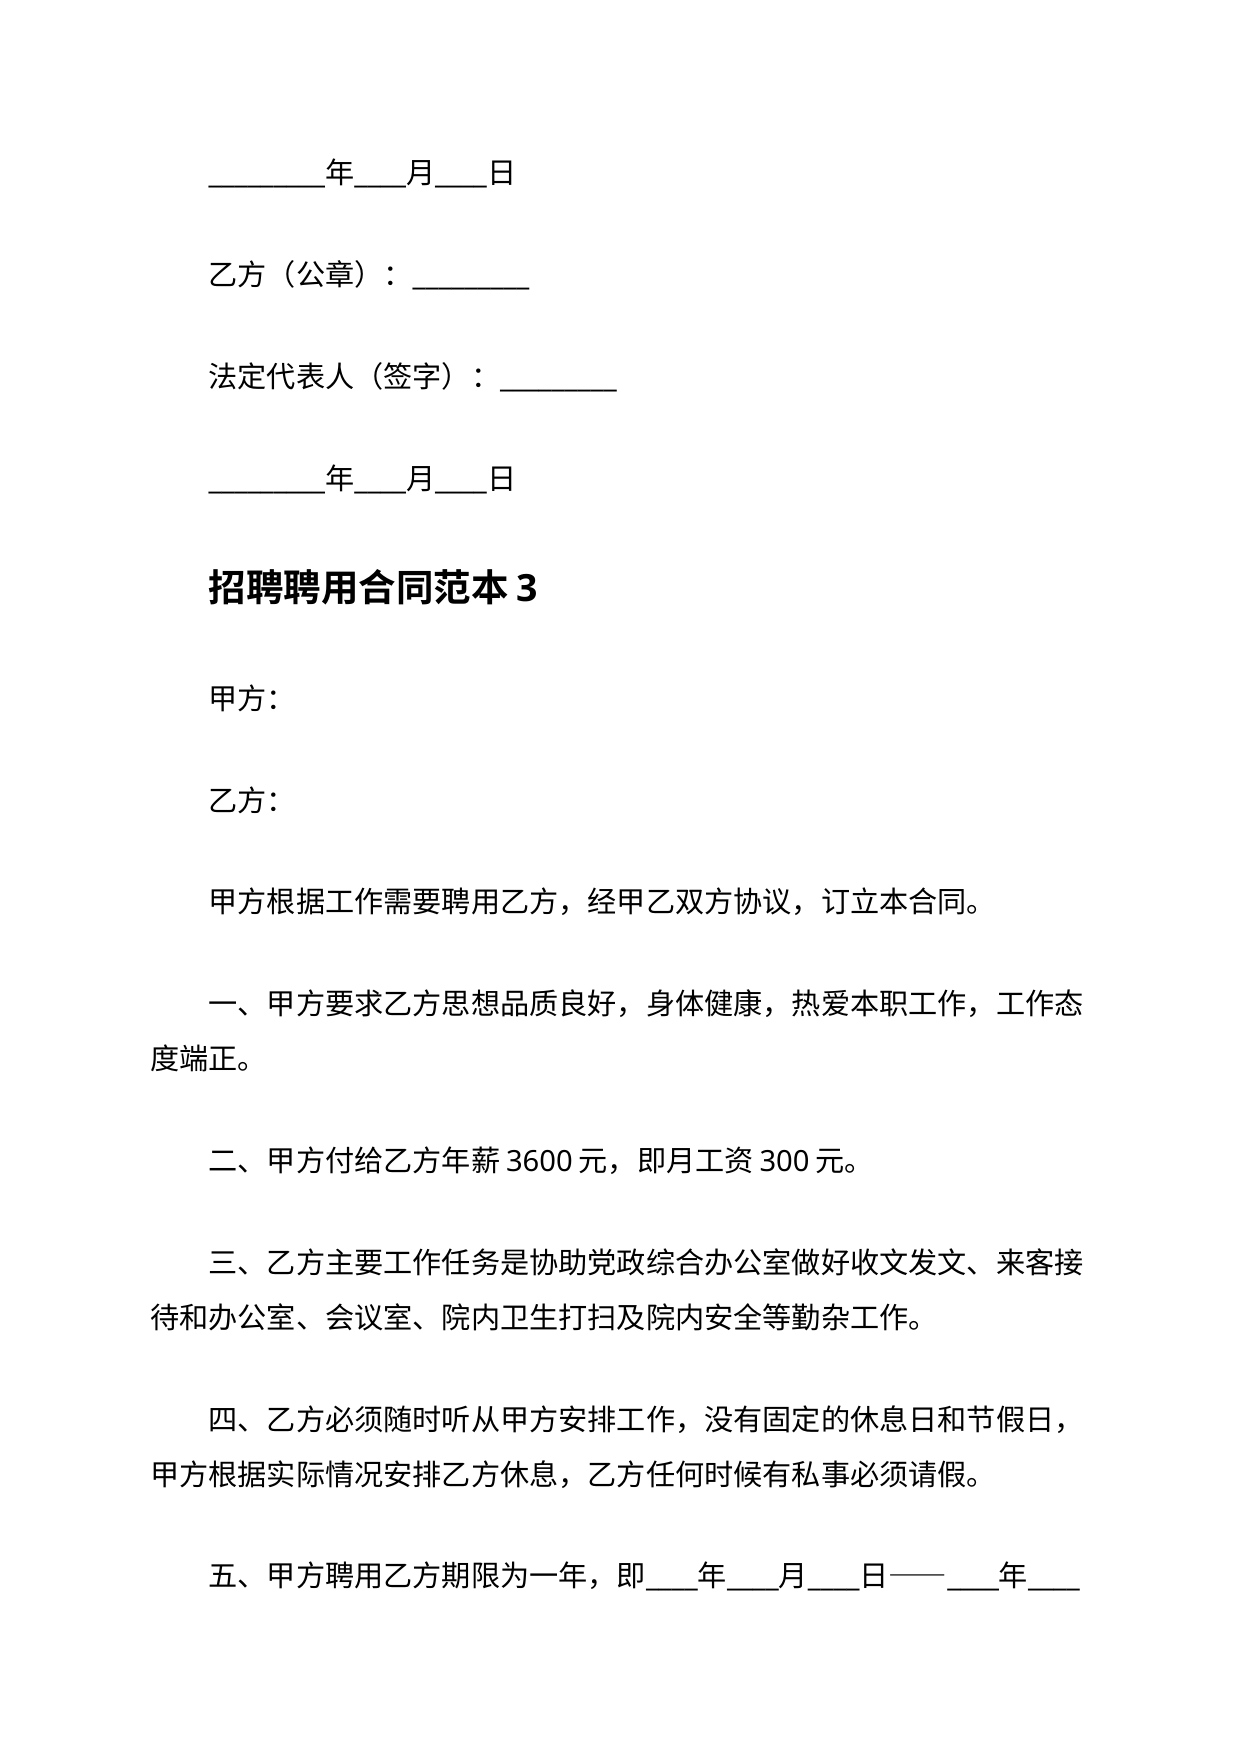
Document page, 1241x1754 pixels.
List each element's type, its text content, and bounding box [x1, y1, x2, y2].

text 四、乙方必须随时听从甲方安排工作，没有固定的休息日和节假日，甲方根据实际情况安排乙方休息，乙方任何时候有私事必须请假。 [150, 1396, 1090, 1493]
text 甲方： [150, 676, 1090, 718]
text 乙方： [150, 777, 1090, 819]
text 乙方（公章）：_________ [150, 252, 1090, 294]
text _________年____月____日 [150, 456, 1090, 498]
text 三、乙方主要工作任务是协助党政综合办公室做好收文发文、来客接待和办公室、会议室、院内卫生打扫及院内安全等勤杂工作。 [150, 1239, 1090, 1337]
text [150, 1553, 1090, 1595]
text 一、甲方要求乙方思想品质良好，身体健康，热爱本职工作，工作态度端正。 [150, 981, 1090, 1078]
text 招聘聘用合同范本3 [150, 558, 1090, 612]
text 法定代表人（签字）：_________ [150, 354, 1090, 396]
text _________年____月____日 [150, 150, 1090, 192]
text 甲方根据工作需要聘用乙方，经甲乙双方协议，订立本合同。 [150, 879, 1090, 921]
text 二、甲方付给乙方年薪3600元，即月工资300元。 [150, 1137, 1090, 1180]
